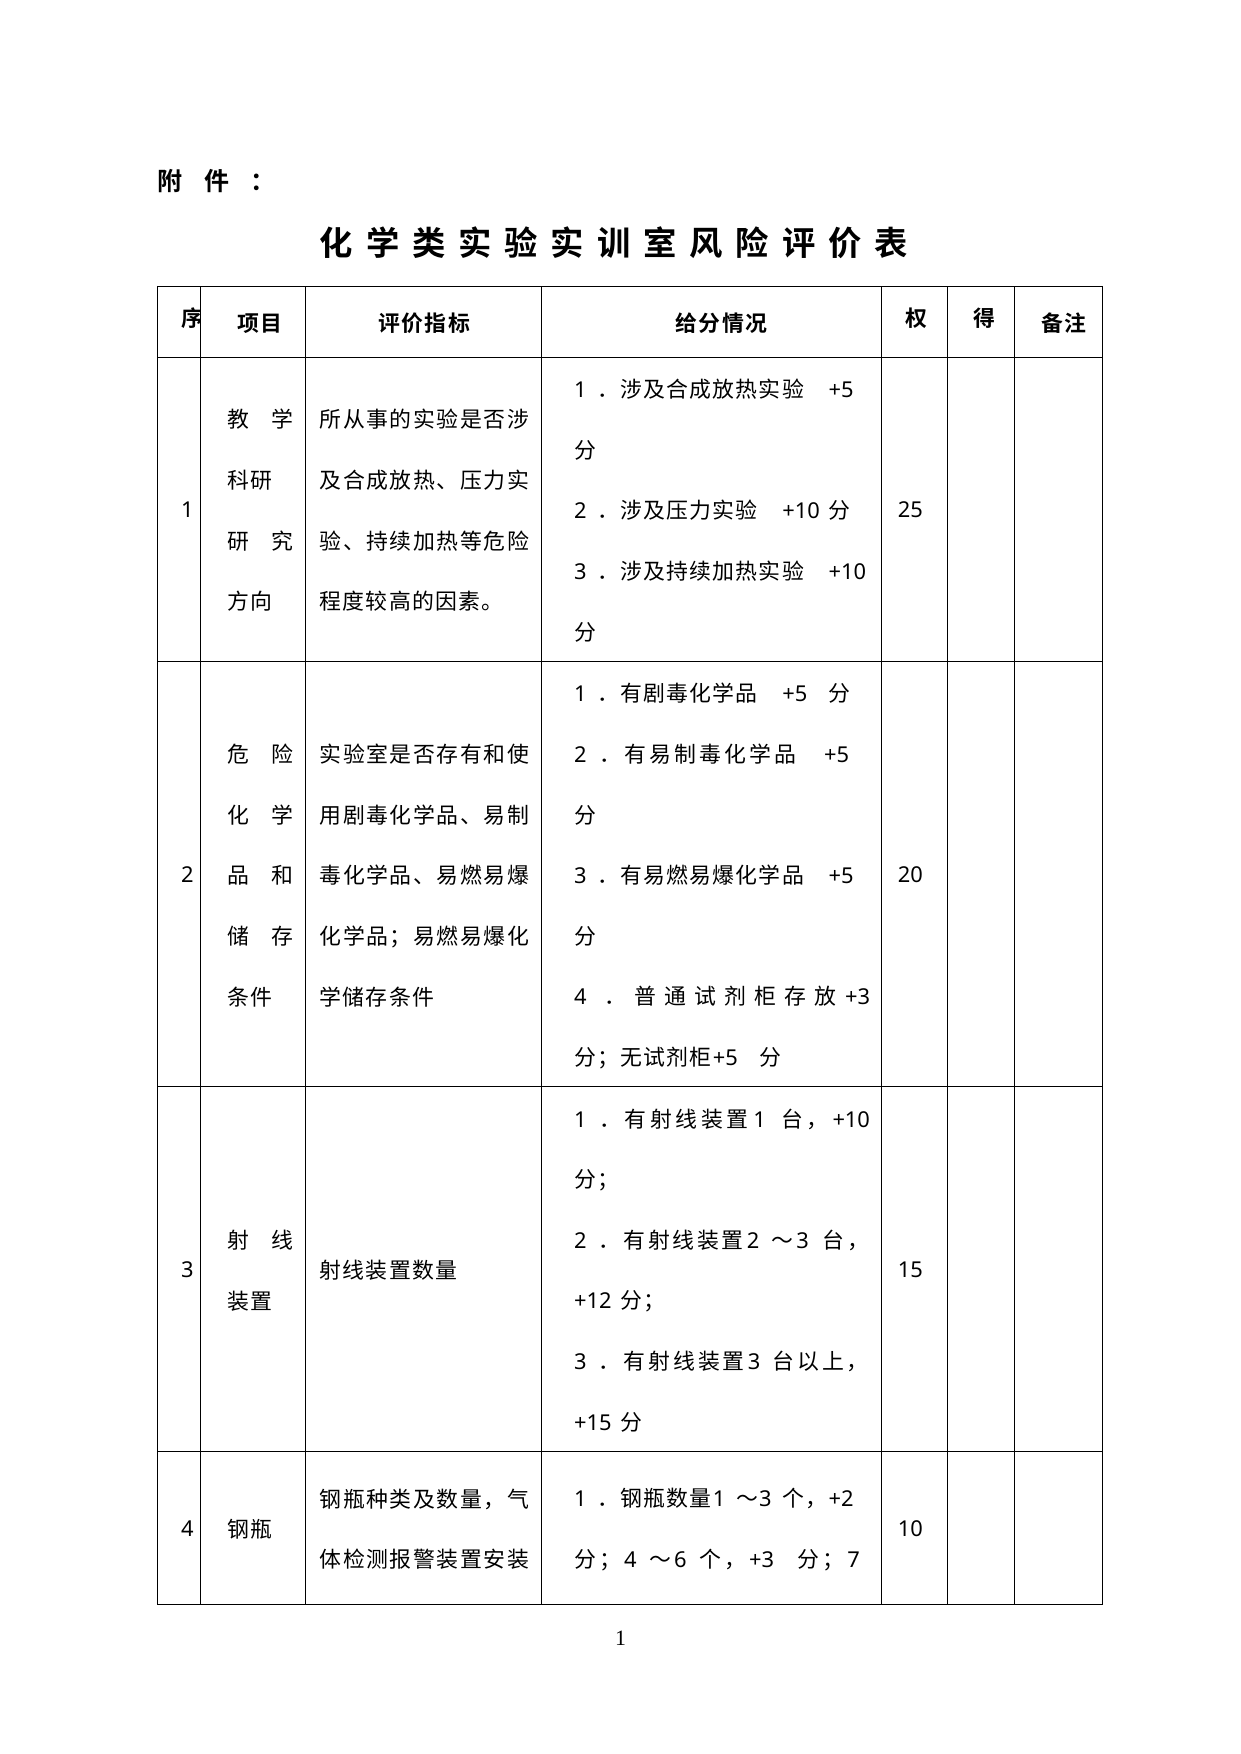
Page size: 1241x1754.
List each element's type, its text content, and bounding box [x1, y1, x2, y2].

table_header 序号 [158, 287, 200, 357]
table_cell 危险化学品和储存条件 [201, 662, 305, 1086]
table_cell 3 [158, 1087, 200, 1451]
table_header 给分情况 [542, 287, 881, 357]
table_cell 1．涉及合成放热实验 +5分 2．涉及压力实验 +10分 3．涉及持续加热实验 +10分 [542, 358, 881, 661]
table_cell 1 [158, 358, 200, 661]
table_cell [1015, 1452, 1102, 1603]
table_cell [1015, 662, 1102, 1086]
table_cell 射线装置 [201, 1087, 305, 1451]
table_cell 教学科研 研究方向 [201, 358, 305, 661]
table_cell 25 [882, 358, 947, 661]
table_header 权重 [882, 287, 947, 357]
table_cell 20 [882, 662, 947, 1086]
table_cell 所从事的实验是否涉及合成放热、压力实验、持续加热等危险程度较高的因素。 [306, 358, 541, 661]
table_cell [306, 1452, 541, 1603]
table_cell 4 [158, 1452, 200, 1603]
table_cell [948, 1087, 1014, 1451]
table_header 备注 [1015, 287, 1102, 357]
table_cell [1015, 1087, 1102, 1451]
table_cell 10 [882, 1452, 947, 1603]
text 附件： [158, 149, 1083, 210]
table_header 评价指标 [306, 287, 541, 357]
table_header 项目 [201, 287, 305, 357]
text 化学类实验实训室风险评价表 [158, 210, 1083, 271]
table_cell 2 [158, 662, 200, 1086]
table_cell [948, 358, 1014, 661]
table_cell [948, 1452, 1014, 1603]
table_cell 1．有剧毒化学品 +5分 2．有易制毒化学品 +5分 3．有易燃易爆化学品 +5分 4．普通试剂柜存放+3 分；无试剂柜+5分 [542, 662, 881, 1086]
table_cell 射线装置数量 [306, 1087, 541, 1451]
table_cell 钢瓶 [201, 1452, 305, 1603]
table_header 得分 [948, 287, 1014, 357]
table_cell 实验室是否存有和使用剧毒化学品、易制毒化学品、易燃易爆化学品；易燃易爆化学储存条件 [306, 662, 541, 1086]
table_cell 15 [882, 1087, 947, 1451]
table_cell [542, 1452, 881, 1603]
table_cell [1015, 358, 1102, 661]
table_cell [948, 662, 1014, 1086]
table_cell 1．有射线装置1 台，+10 分； 2．有射线装置2～3 台，+12 分； 3．有射线装置3台以上，+15分 [542, 1087, 881, 1451]
